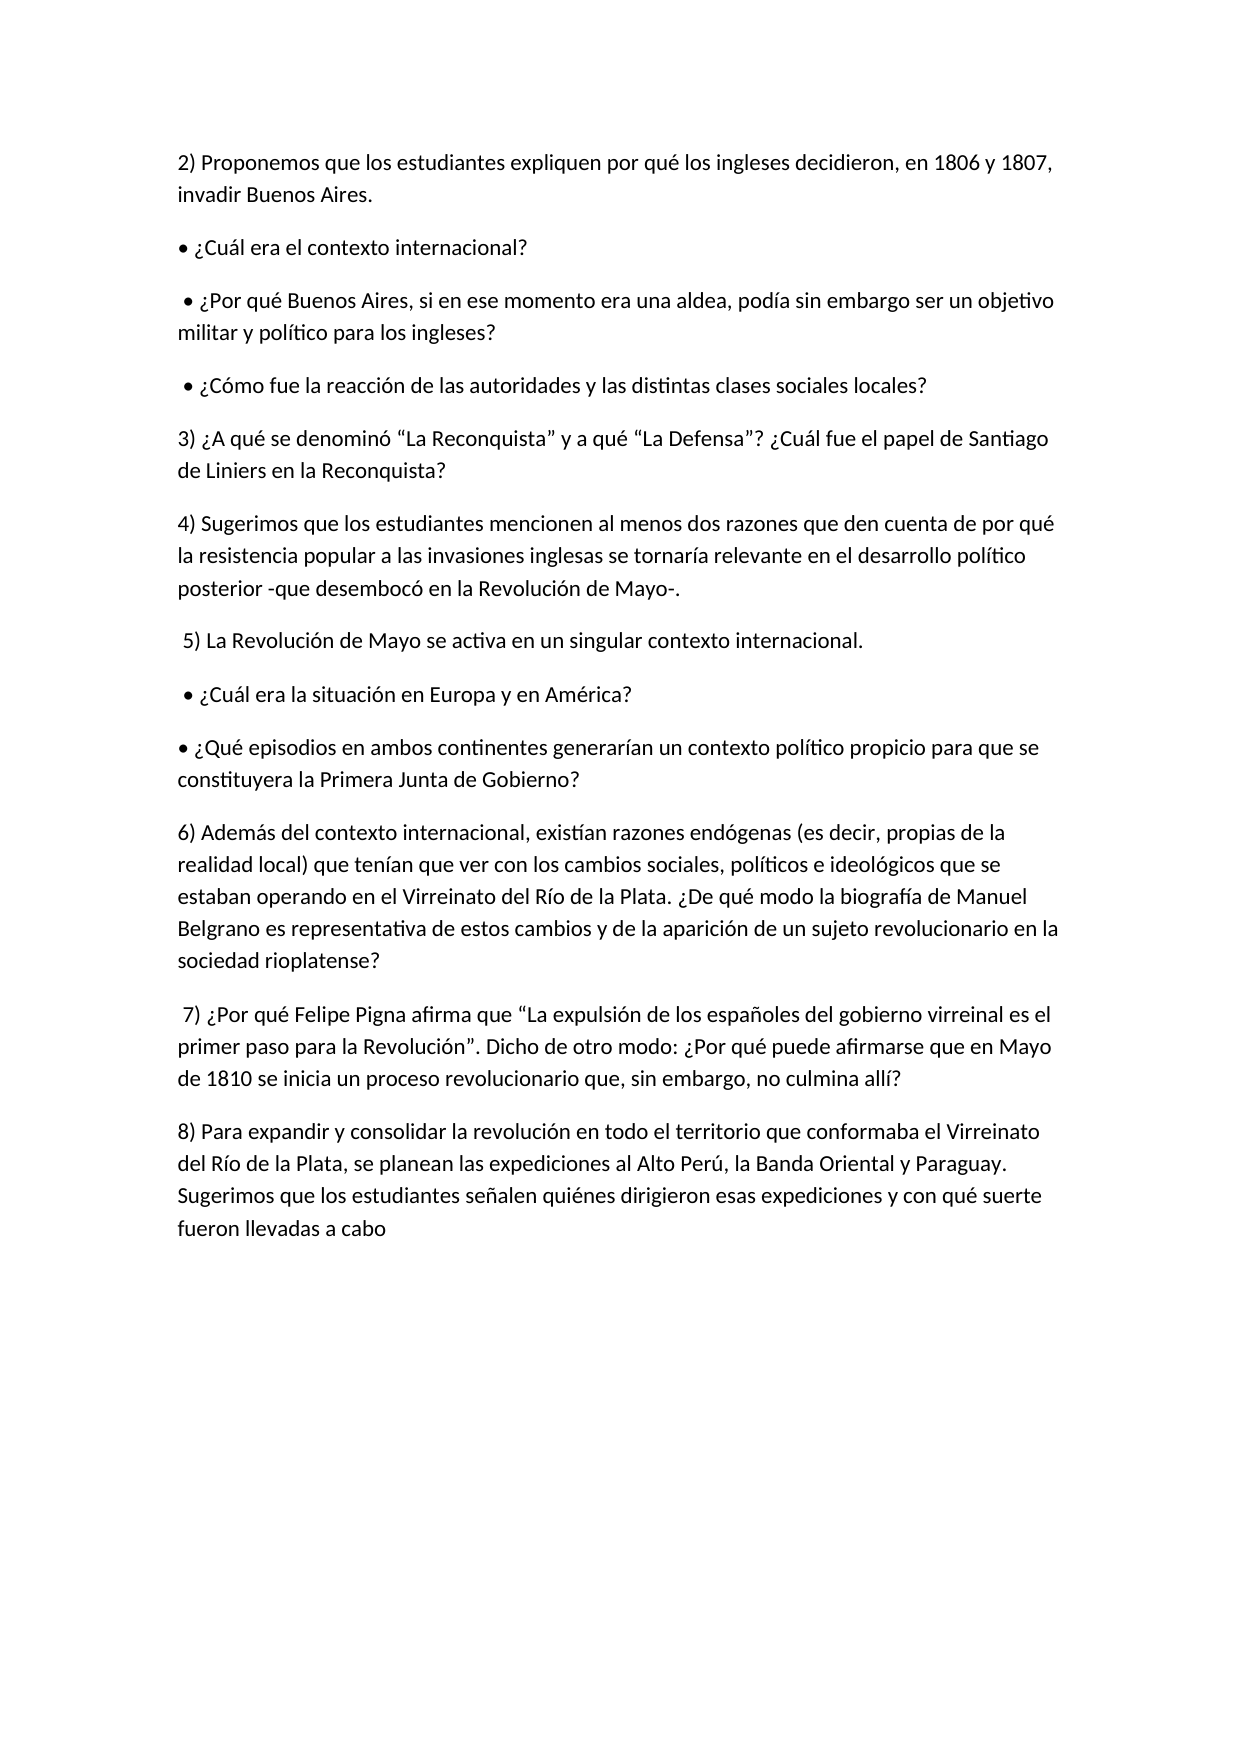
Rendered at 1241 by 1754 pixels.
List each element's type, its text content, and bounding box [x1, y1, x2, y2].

text • ¿Cuál era la situación en Europa y en América? [177, 680, 1063, 708]
text 6) Además del contexto internacional, existían razones endógenas (es decir, propias de la realidad local) que tenían que ver con los cambios sociales, políticos e ideológicos que se estaban operando en el Virreinato del Río de la Plata. ¿De qué modo la biografía de Manuel Belgrano es representativa de estos cambios y de la aparición de un sujeto revolucionario en la sociedad rioplatense? [177, 818, 1063, 975]
text • ¿Por qué Buenos Aires, si en ese momento era una aldea, podía sin embargo ser un objetivo militar y político para los ingleses? [177, 286, 1063, 346]
text 7) ¿Por qué Felipe Pigna afirma que “La expulsión de los españoles del gobierno virreinal es el primer paso para la Revolución”. Dicho de otro modo: ¿Por qué puede afirmarse que en Mayo de 1810 se inicia un proceso revolucionario que, sin embargo, no culmina allí? [177, 1000, 1063, 1092]
text 3) ¿A qué se denominó “La Reconquista” y a qué “La Defensa”? ¿Cuál fue el papel de Santiago de Liniers en la Reconquista? [177, 424, 1063, 484]
text • ¿Qué episodios en ambos continentes generarían un contexto político propicio para que se constituyera la Primera Junta de Gobierno? [177, 733, 1063, 793]
text • ¿Cuál era el contexto internacional? [177, 233, 1063, 261]
text 4) Sugerimos que los estudiantes mencionen al menos dos razones que den cuenta de por qué la resistencia popular a las invasiones inglesas se tornaría relevante en el desarrollo político posterior -que desembocó en la Revolución de Mayo-. [177, 509, 1063, 602]
text • ¿Cómo fue la reacción de las autoridades y las distintas clases sociales locales? [177, 371, 1063, 399]
text 5) La Revolución de Mayo se activa en un singular contexto internacional. [177, 627, 1063, 655]
text 2) Proponemos que los estudiantes expliquen por qué los ingleses decidieron, en 1806 y 1807, invadir Buenos Aires. [177, 148, 1063, 208]
text 8) Para expandir y consolidar la revolución en todo el territorio que conformaba el Virreinato del Río de la Plata, se planean las expediciones al Alto Perú, la Banda Oriental y Paraguay. Sugerimos que los estudiantes señalen quiénes dirigieron esas expediciones y con qué suerte fueron llevadas a cabo [177, 1117, 1063, 1242]
